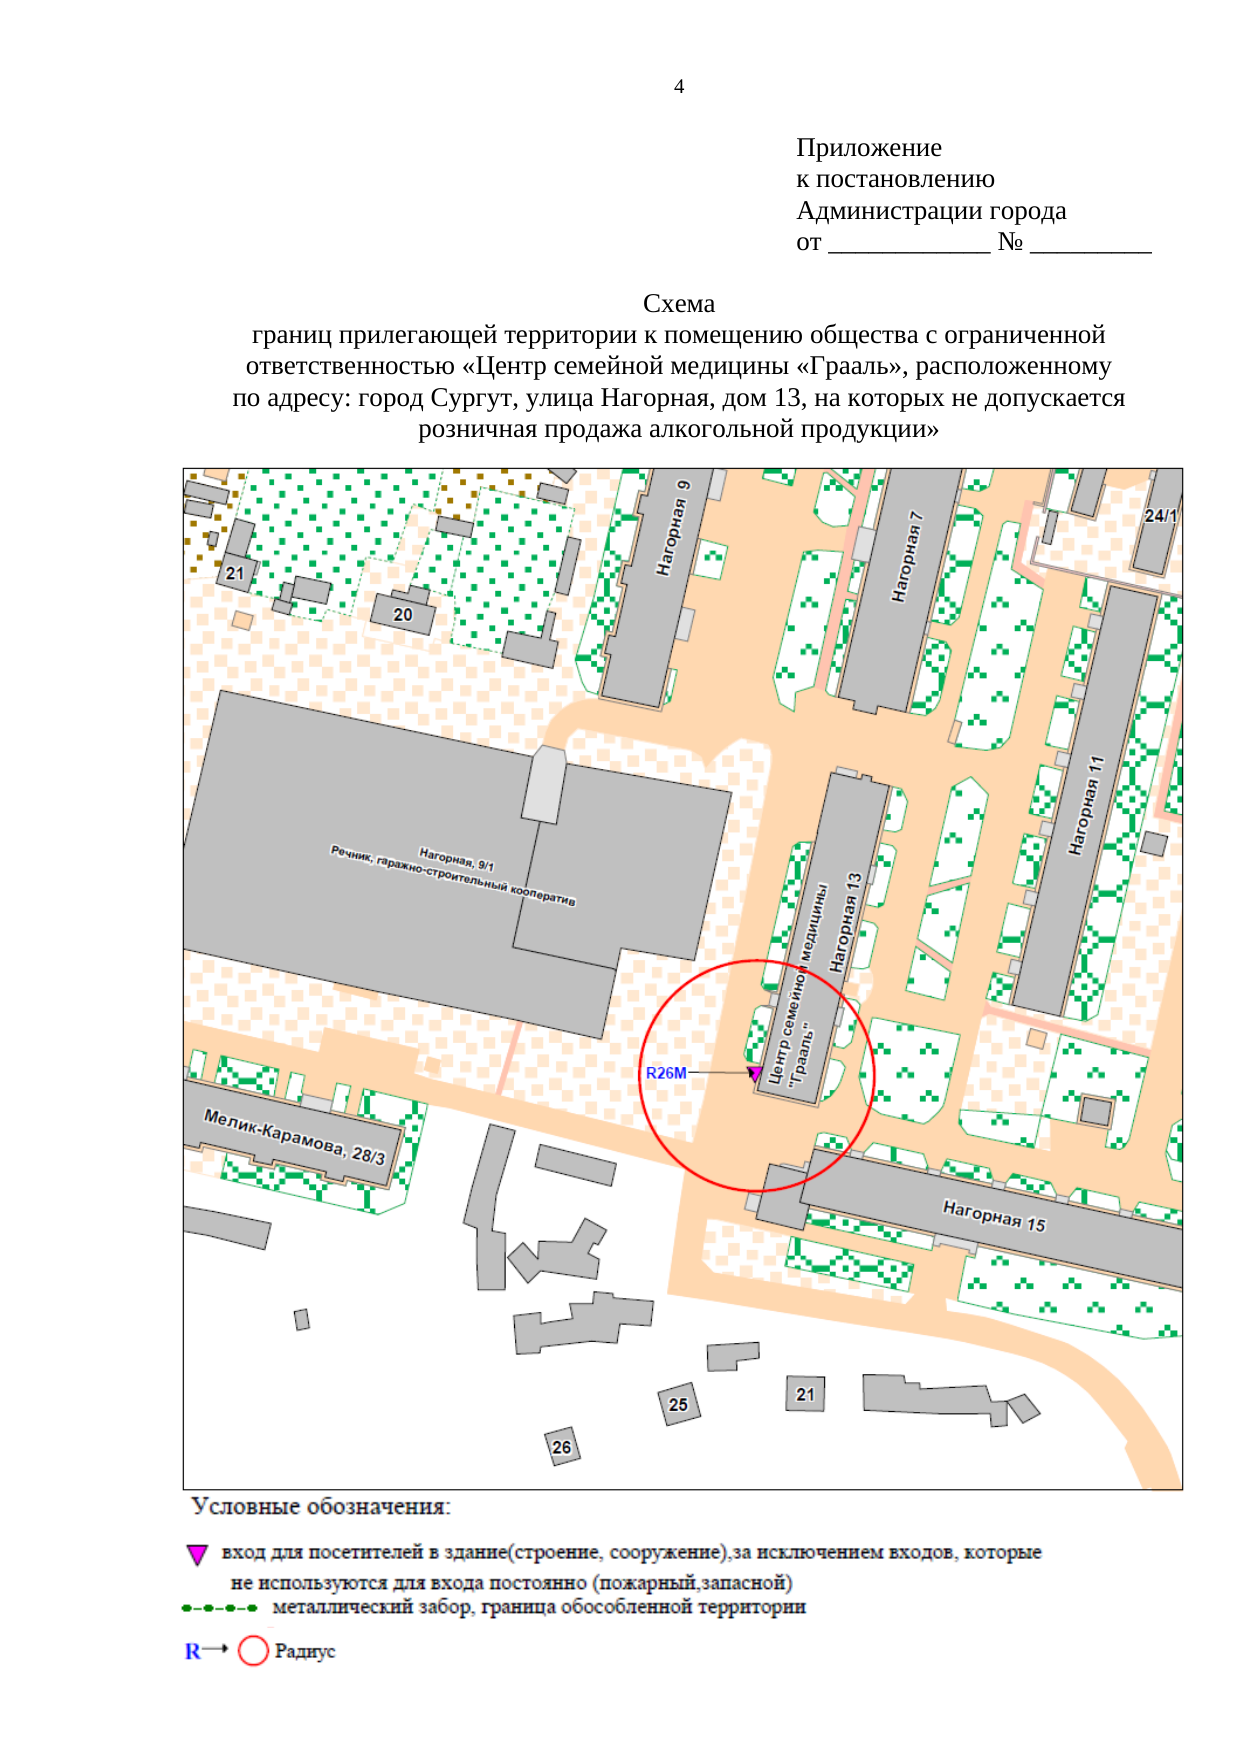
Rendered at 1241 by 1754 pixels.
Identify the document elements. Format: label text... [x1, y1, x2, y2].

text от ____________ № _________ [796, 225, 1181, 256]
text ответственностью «Центр семейной медицины «Грааль», расположенному [177, 349, 1181, 381]
picture [177, 462, 1188, 1672]
text розничная продажа алкогольной продукции» [177, 412, 1181, 443]
text Схема [177, 287, 1181, 318]
text Администрации города [796, 194, 1181, 225]
text к постановлению [796, 163, 1181, 194]
text границ прилегающей территории к помещению общества с ограниченной [177, 318, 1181, 349]
text Приложение [796, 131, 1181, 163]
text по адресу: город Сургут, улица Нагорная, дом 13, на которых не допускается [177, 381, 1181, 412]
